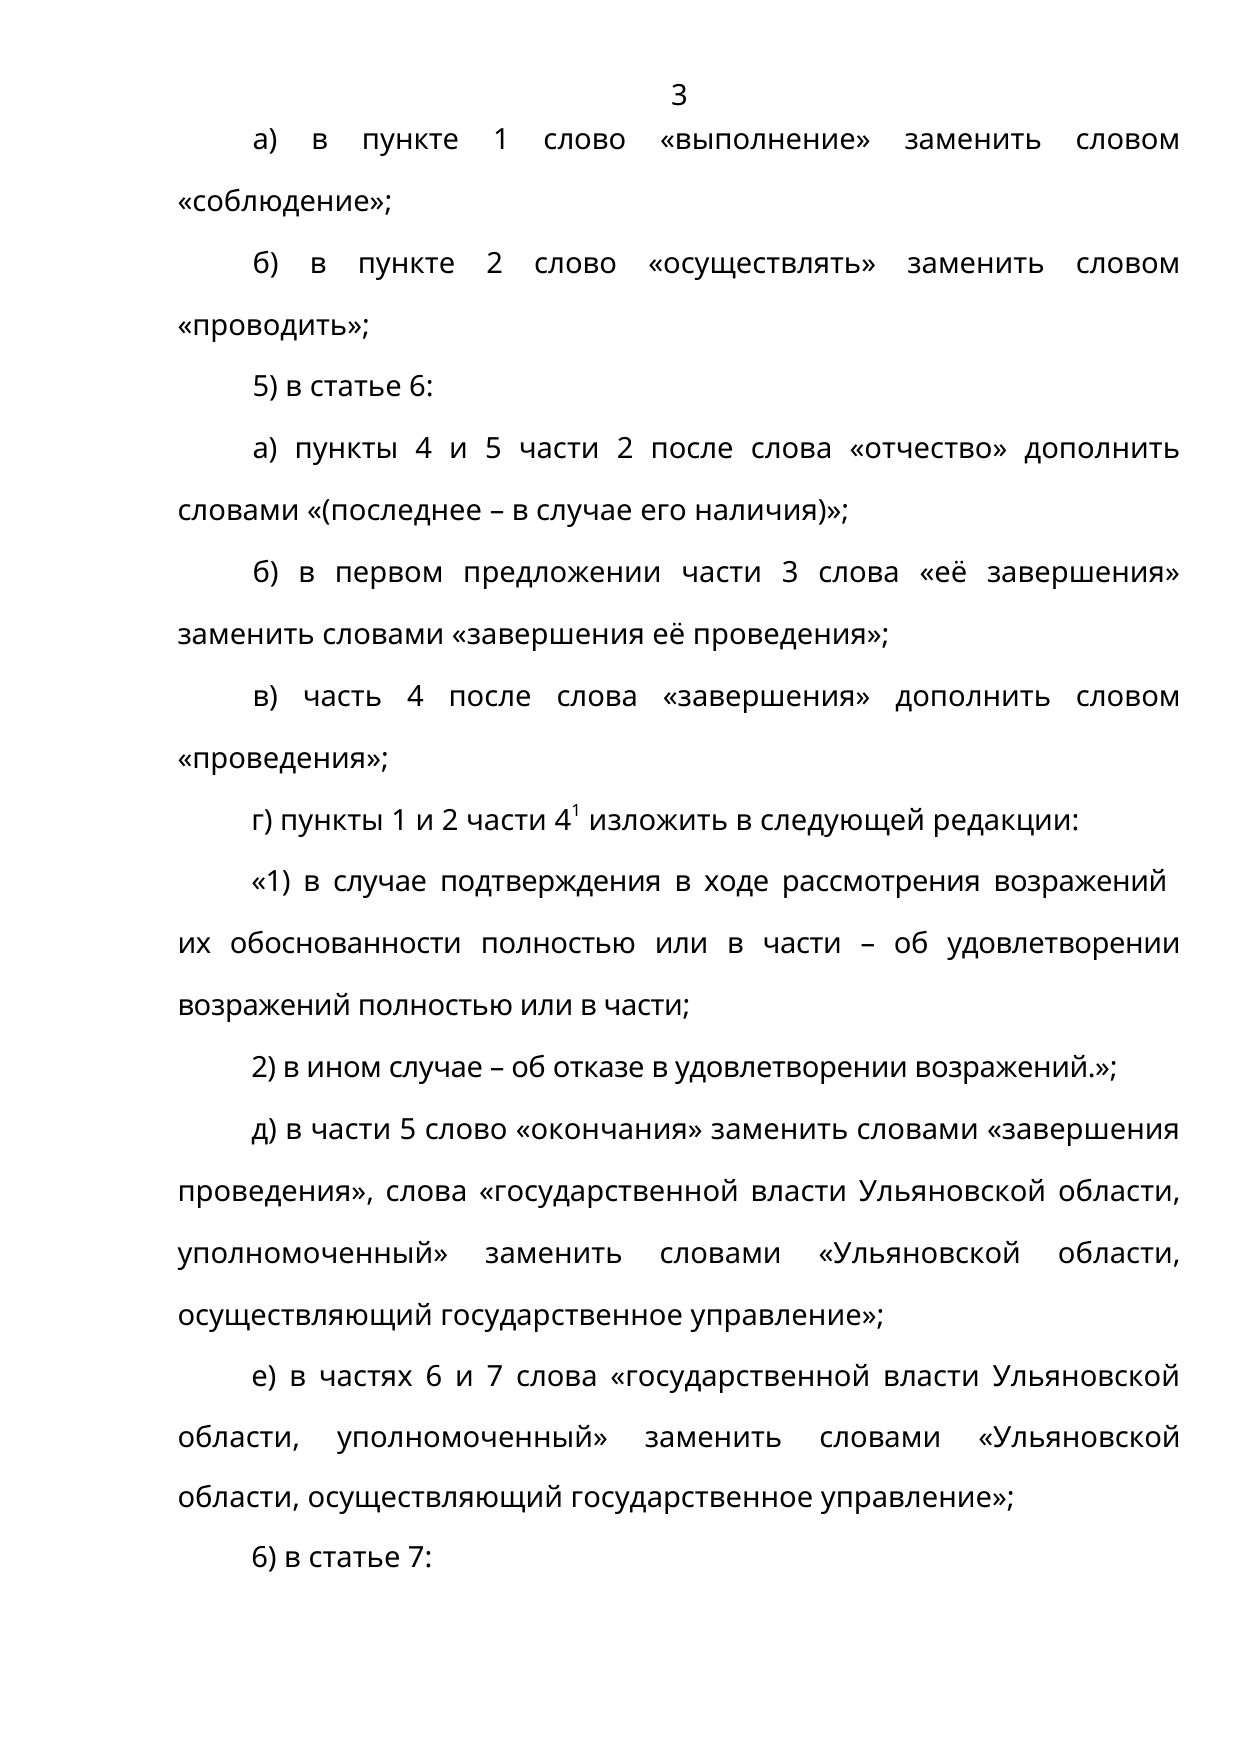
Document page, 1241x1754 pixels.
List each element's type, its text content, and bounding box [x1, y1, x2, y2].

text г) пункты 1 и 2 части 41 изложить в следующей редакции: [177, 799, 1181, 838]
text б) в пункте 2 слово «осуществлять» заменить словом «проводить»; [177, 242, 1181, 343]
text «1) в случае подтверждения в ходе рассмотрения возражений их обоснованности полностью или в части – об удовлетворении возражений полностью или в части; [177, 861, 1181, 1024]
text 6) в статье 7: [177, 1537, 1181, 1576]
text е) в частях 6 и 7 слова «государственной власти Ульяновской области, уполномоченный» заменить словами «Ульяновской области, осуществляющий государственное управление»; [177, 1356, 1181, 1516]
text 5) в статье 6: [177, 366, 1181, 405]
text а) в пункте 1 слово «выполнение» заменить словом «соблюдение»; [177, 118, 1181, 220]
text в) часть 4 после слова «завершения» дополнить словом «проведения»; [177, 675, 1181, 777]
text 2) в ином случае – об отказе в удовлетворении возражений.»; [177, 1046, 1181, 1086]
text б) в первом предложении части 3 слова «её завершения» заменить словами «завершения её проведения»; [177, 551, 1181, 653]
text а) пункты 4 и 5 части 2 после слова «отчество» дополнить словами «(последнее – в случае его наличия)»; [177, 427, 1181, 529]
text д) в части 5 слово «окончания» заменить словами «завершения проведения», слова «государственной власти Ульяновской области, уполномоченный» заменить словами «Ульяновской области, осуществляющий государственное управление»; [177, 1108, 1181, 1333]
